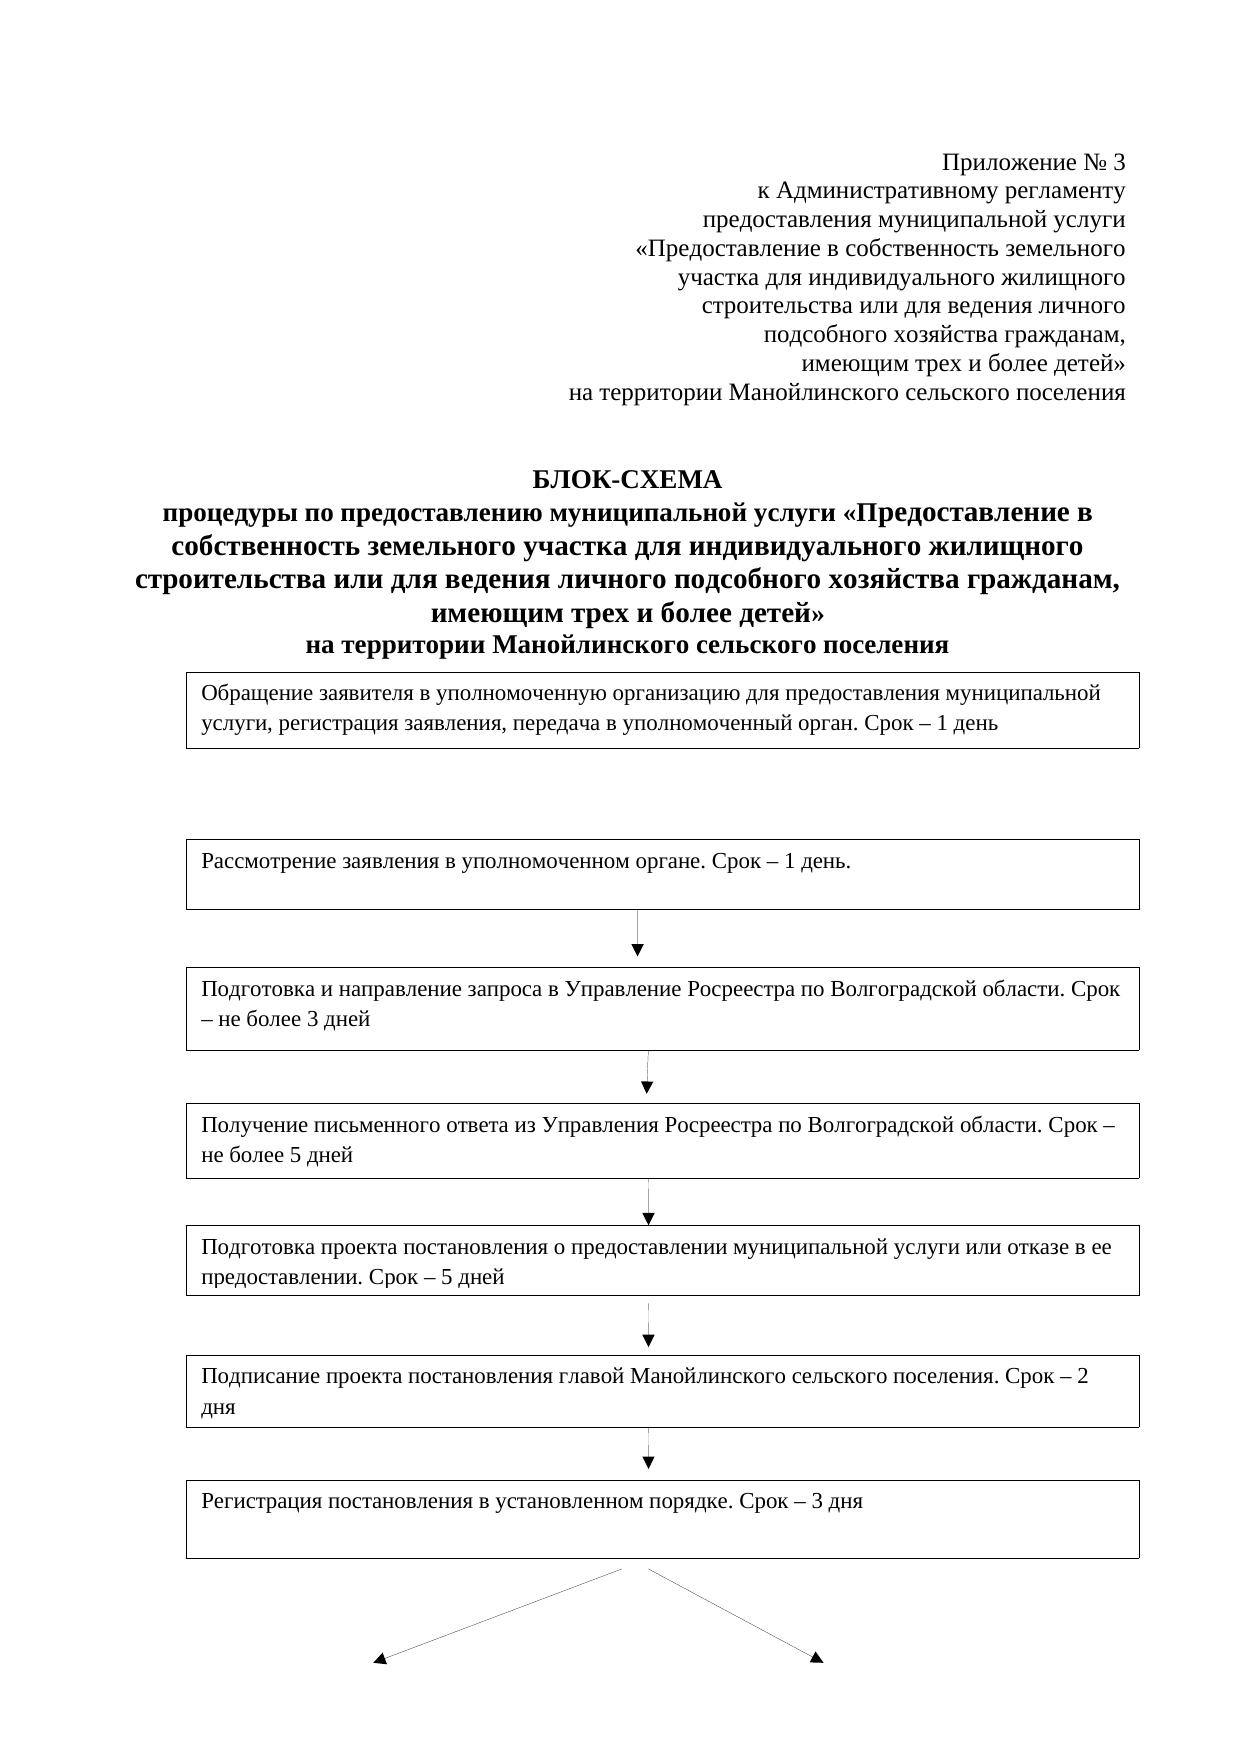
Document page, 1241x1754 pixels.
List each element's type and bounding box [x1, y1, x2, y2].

table_cell [107, 118, 1137, 806]
